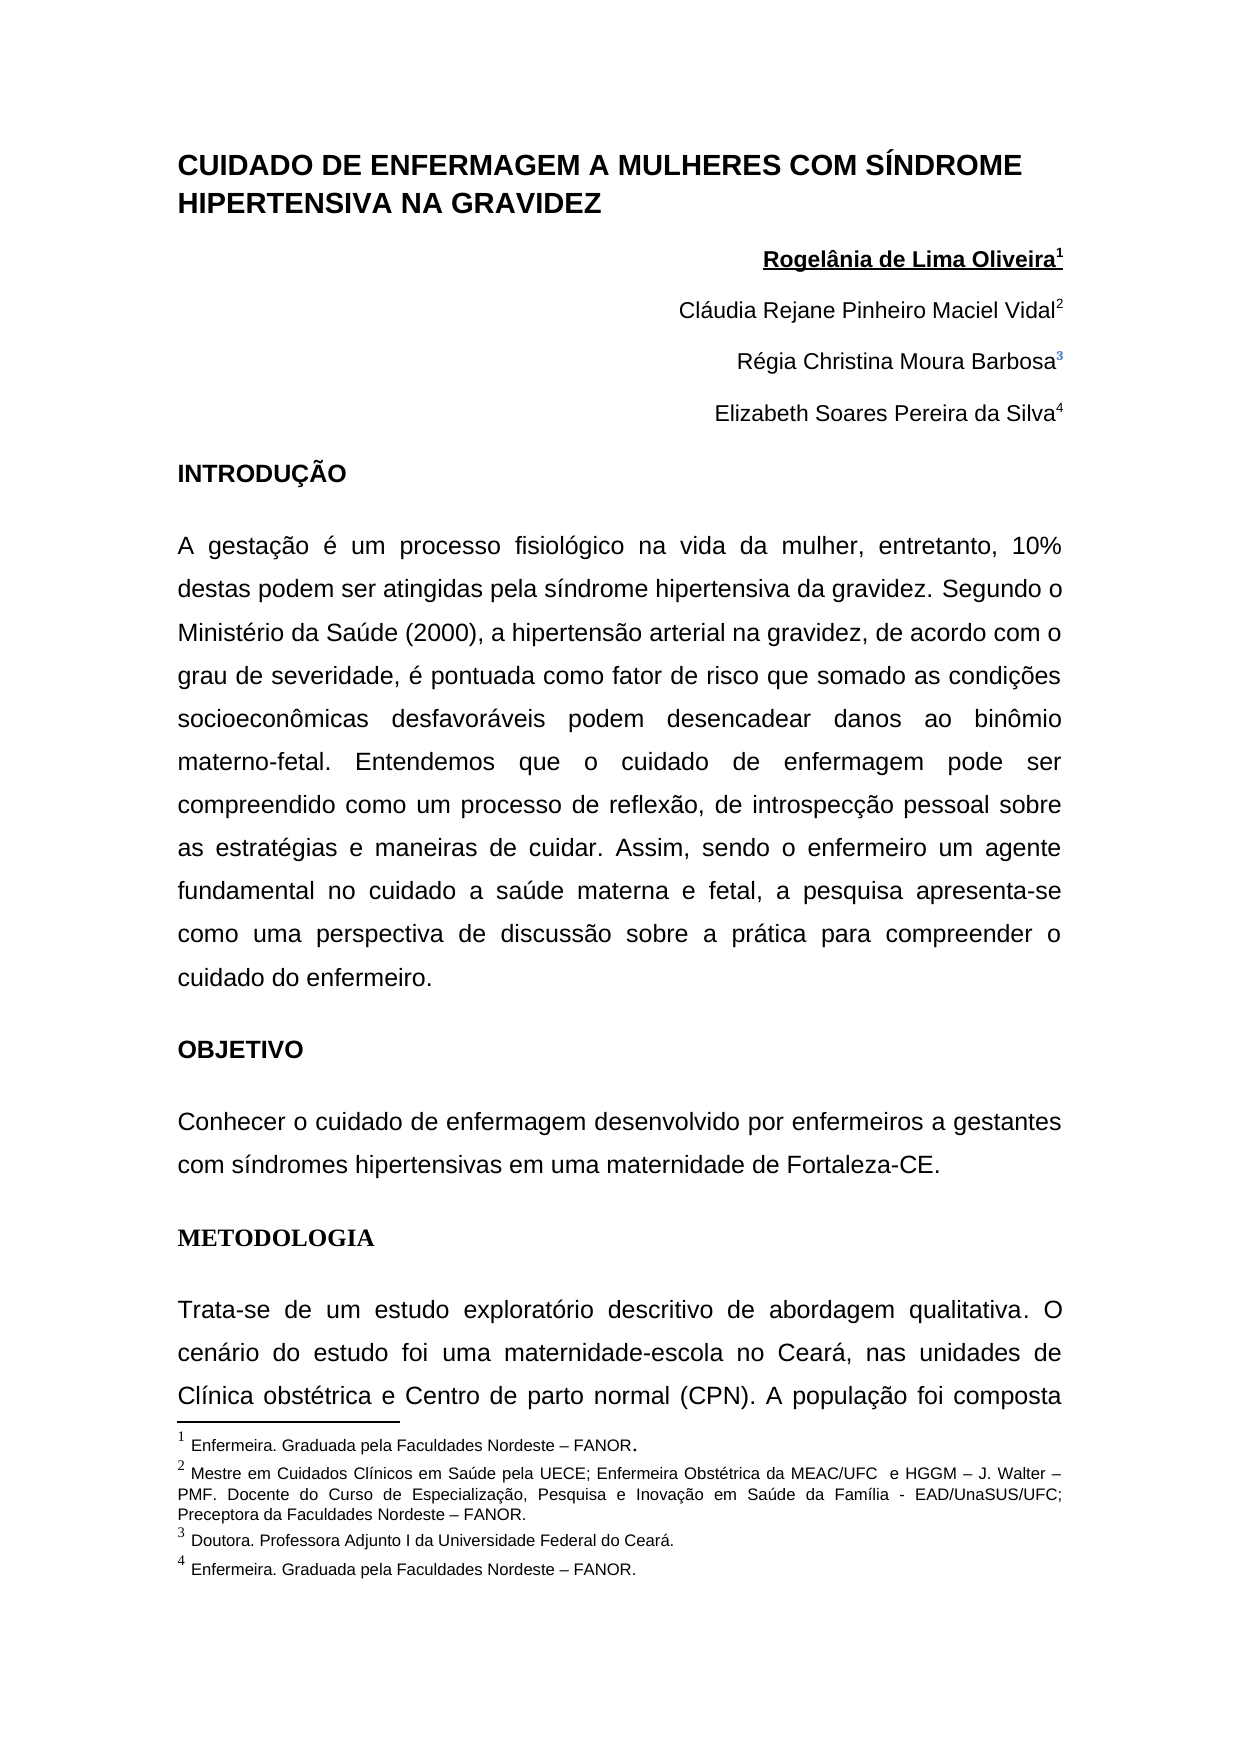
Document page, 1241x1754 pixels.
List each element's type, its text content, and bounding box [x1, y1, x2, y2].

text A gestação é um processo fisiológico na vida da mulher, entretanto, 10% destas podem ser atingidas pela síndrome hipertensiva da gravidez. Segundo o Ministério da Saúde (2000), a hipertensão arterial na gravidez, de acordo com o grau de severidade, é pontuada como fator de risco que somado as condições socioeconômicas desfavoráveis podem desencadear danos ao binômio materno-fetal. Entendemos que o cuidado de enfermagem pode ser compreendido como um processo de reflexão, de introspecção pessoal sobre as estratégias e maneiras de cuidar. Assim, sendo o enfermeiro um agente fundamental no cuidado a saúde materna e fetal, a pesquisa apresenta-se como uma perspectiva de discussão sobre a prática para compreender o cuidado do enfermeiro. [177, 531, 1063, 991]
text Cláudia Rejane Pinheiro Maciel Vidal [177, 297, 1063, 323]
subtitle Régia Christina Moura Barbosa [177, 348, 1063, 375]
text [177, 1295, 1063, 1410]
subtitle Elizabeth Soares Pereira da Silva [177, 400, 1063, 426]
text METODOLOGIA [177, 1223, 1063, 1251]
text CUIDADO DE ENFERMAGEM A MULHERES COM SÍNDROME HIPERTENSIVA NA GRAVIDEZ [177, 148, 1063, 220]
text OBJETIVO [177, 1035, 1063, 1064]
text INTRODUÇÃO [177, 459, 1063, 488]
text Conhecer o cuidado de enfermagem desenvolvido por enfermeiros a gestantes com síndromes hipertensivas em uma maternidade de Fortaleza-CE. [177, 1107, 1063, 1179]
text Rogelânia de Lima Oliveira [177, 246, 1063, 272]
